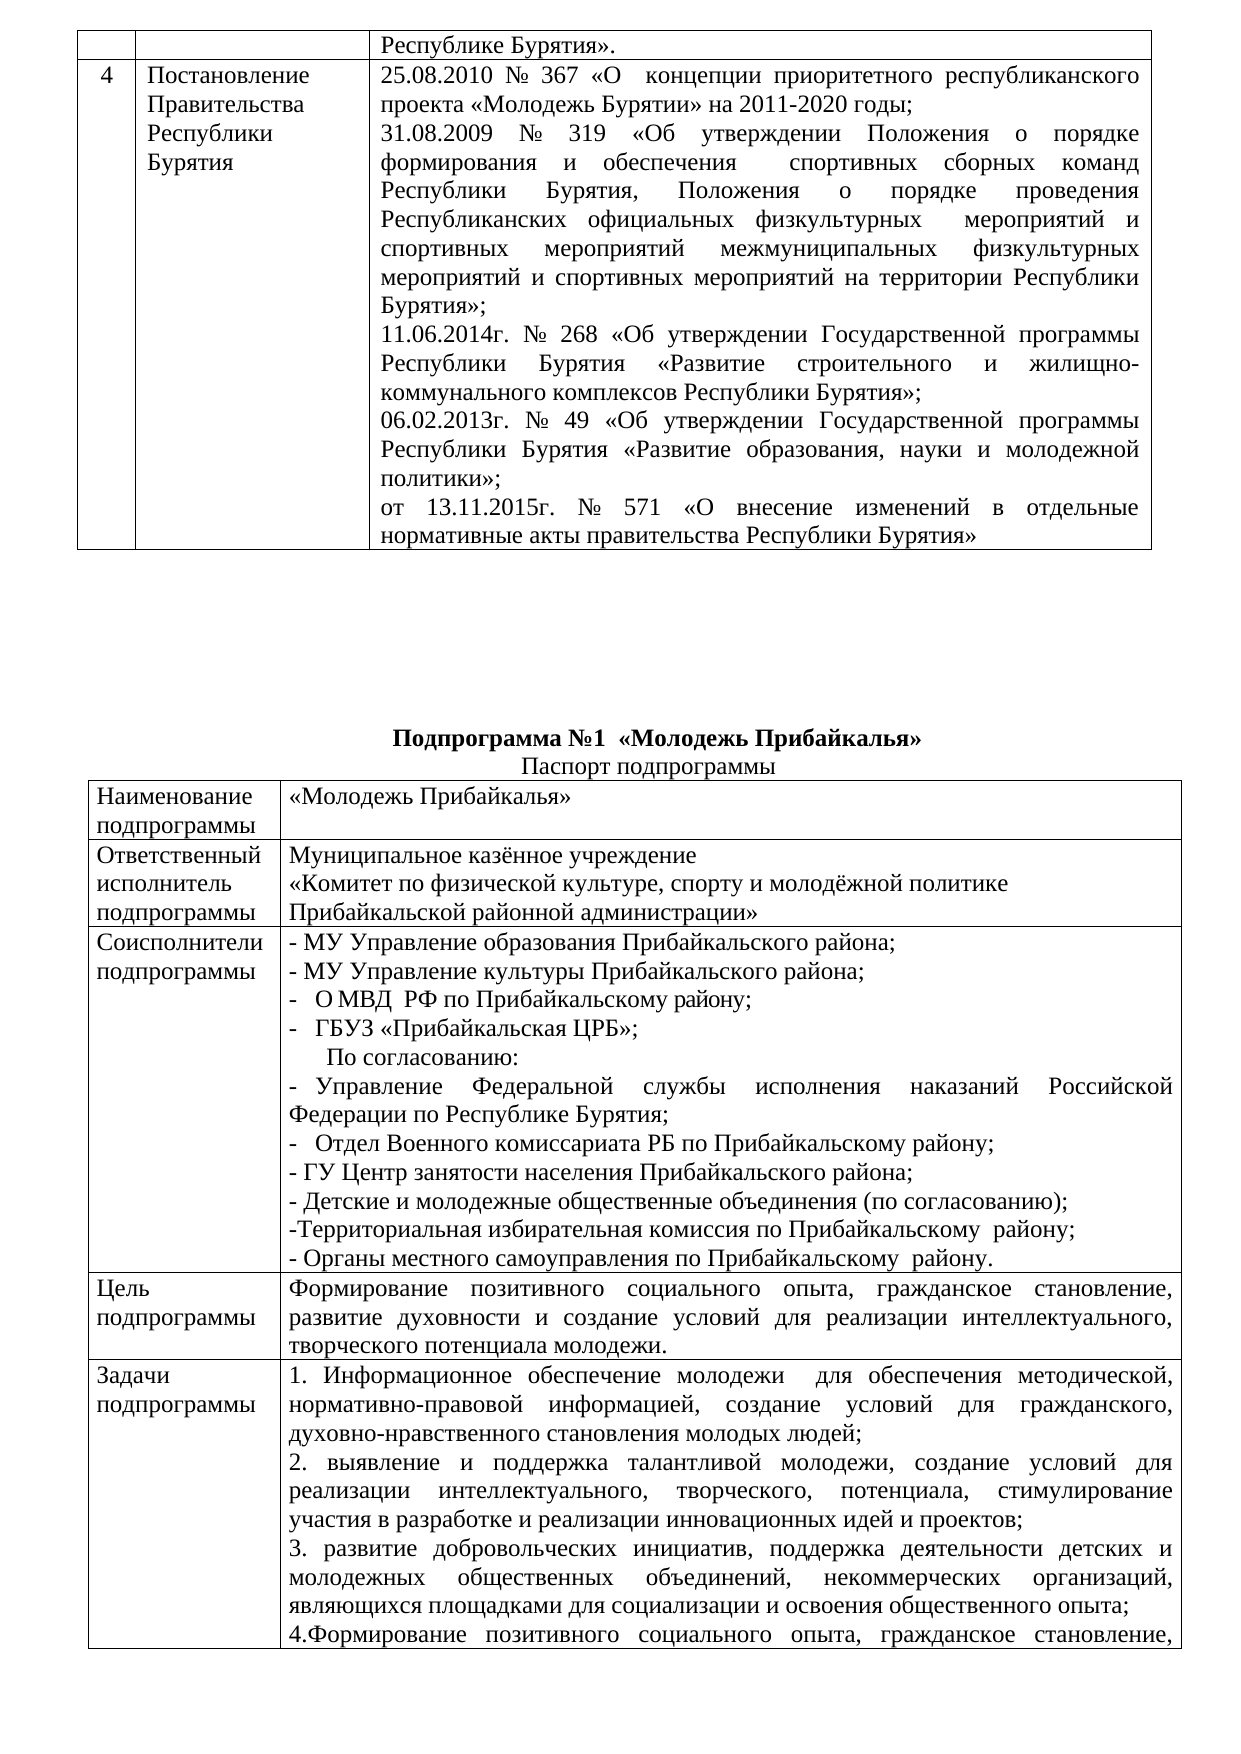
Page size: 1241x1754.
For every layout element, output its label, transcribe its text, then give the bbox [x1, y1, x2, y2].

table_cell Соисполнители подпрограммы [89, 927, 280, 1272]
table_cell 4 [78, 60, 135, 549]
table_cell 3 [78, 31, 135, 59]
table_cell Цель подпрограммы [89, 1273, 280, 1359]
text Подпрограмма №1 «Молодежь Прибайкалья» [89, 723, 1152, 751]
table_header Наименование подпрограммы [89, 781, 280, 839]
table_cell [370, 31, 1151, 59]
table_cell Задачи подпрограммы [89, 1360, 280, 1648]
table_cell - МУ Управление образования Прибайкальского района; - МУ Управление культуры Прибайкальского района; О МВД РФ по Прибайкальскому району; ГБУЗ «Прибайкальская ЦРБ»; По согласованию: Управление Федеральной службы исполнения наказаний Российской Федерации по Республике Бурятия; Отдел Военного комиссариата РБ по Прибайкальскому району; - ГУ Центр занятости населения Прибайкальского района; - Детские и молодежные общественные объединения (по согласованию); -Территориальная избирательная комиссия по Прибайкальскому району; - Органы местного самоуправления по Прибайкальскому району. [281, 927, 1181, 1272]
table_cell Формирование позитивного социального опыта, гражданское становление, развитие духовности и создание условий для реализации интеллектуального, творческого потенциала молодежи. [281, 1273, 1181, 1359]
table_cell 25.08.2010 № 367 «О концепции приоритетного республиканского проекта «Молодежь Бурятии» на 2011-2020 годы; 31.08.2009 № 319 «Об утверждении Положения о порядке формирования и обеспечения спортивных сборных команд Республики Бурятия, Положения о порядке проведения Республиканских официальных физкультурных мероприятий и спортивных мероприятий межмуниципальных физкультурных мероприятий и спортивных мероприятий на территории Республики Бурятия»; 11.06.2014г. № 268 «Об утверждении Государственной программы Республики Бурятия «Развитие строительного и жилищно-коммунального комплексов Республики Бурятия»; 06.02.2013г. № 49 «Об утверждении Государственной программы Республики Бурятия «Развитие образования, науки и молодежной политики»; от 13.11.2015г. № 571 «О внесение изменений в отдельные нормативные акты правительства Республики Бурятия» [370, 60, 1151, 549]
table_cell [281, 1360, 1181, 1648]
table_cell Постановление Правительства Республики Бурятия [136, 60, 369, 549]
table_cell Ответственный исполнитель подпрограммы [89, 840, 280, 926]
table_cell Муниципальное казённое учреждение «Комитет по физической культуре, спорту и молодёжной политике Прибайкальской районной администрации» [281, 840, 1181, 926]
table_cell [136, 31, 369, 59]
table_header «Молодежь Прибайкалья» [281, 781, 1181, 839]
text Паспорт подпрограммы [89, 751, 1152, 780]
